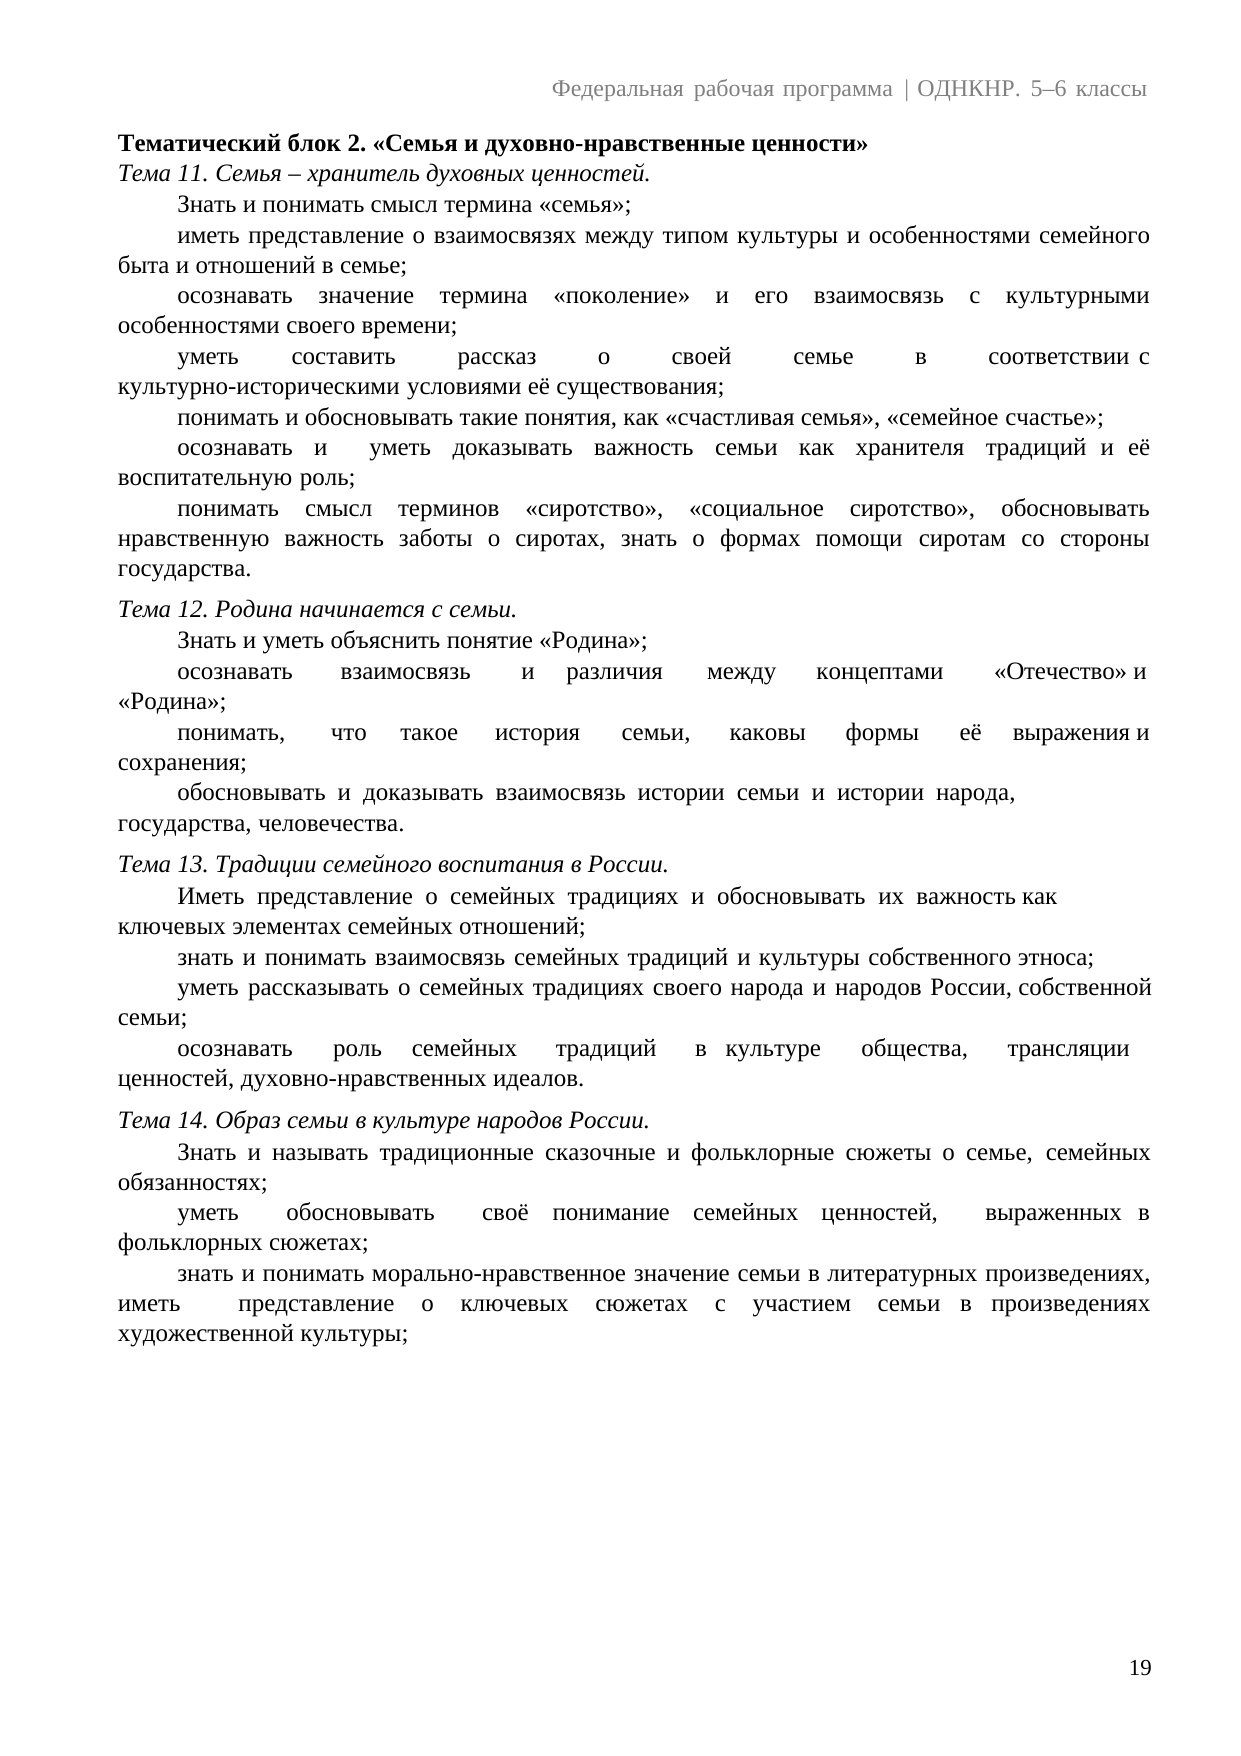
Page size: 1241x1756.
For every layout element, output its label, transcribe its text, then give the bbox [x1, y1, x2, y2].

text обосновывать и доказывать взаимосвязь истории семьи и истории народа, государства, человечества. [118, 777, 1153, 837]
text осознавать роль семейных традиций в культуре общества, трансляции ценностей, духовно-нравственных идеалов. [118, 1033, 1150, 1092]
text уметь обосновывать своё понимание семейных ценностей, выраженных в фольклорных сюжетах; [118, 1197, 1150, 1256]
text Тема 13. Традиции семейного воспитания в России. [118, 849, 1163, 878]
text Знать и понимать смысл термина «семья»; [177, 189, 1163, 217]
text иметь представление о взаимосвязях между типом культуры и особенностями семейного быта и отношений в семье; [118, 220, 1150, 279]
text Тема 12. Родина начинается с семьи. [118, 594, 1163, 623]
subtitle Тематический блок 2. «Семья и духовно-нравственные ценности» [118, 128, 1163, 156]
text Тема 11. Семья – хранитель духовных ценностей. [118, 158, 1163, 187]
text уметь составить рассказ о своей семье в соответствии с культурно-историческими условиями её существования; [118, 341, 1151, 400]
text знать и понимать морально-нравственное значение семьи в литературных произведениях, иметь представление о ключевых сюжетах с участием семьи в произведениях художественной культуры; [118, 1258, 1151, 1347]
text знать и понимать взаимосвязь семейных традиций и культуры собственного этноса; [118, 942, 1163, 971]
text Знать и уметь объяснить понятие «Родина»; [177, 626, 1163, 654]
text понимать смысл терминов «сиротство», «социальное сиротство», обосновывать нравственную важность заботы о сиротах, знать о формах помощи сиротам со стороны государства. [118, 493, 1149, 582]
text осознавать и уметь доказывать важность семьи как хранителя традиций и её воспитательную роль; [118, 432, 1150, 491]
text Тема 14. Образ семьи в культуре народов России. [118, 1106, 1163, 1134]
text Иметь представление о семейных традициях и обосновывать их важность как ключевых элементах семейных отношений; [118, 881, 1163, 940]
text Знать и называть традиционные сказочные и фольклорные сюжеты о семье, семейных обязанностях; [118, 1137, 1151, 1196]
text осознавать значение термина «поколение» и его взаимосвязь с культурными особенностями своего времени; [118, 280, 1150, 339]
text понимать и обосновывать такие понятия, как «счастливая семья», «семейное счастье»; [118, 402, 1151, 430]
text осознавать взаимосвязь и различия между концептами «Отечество» и «Родина»; [118, 656, 1150, 715]
text уметь рассказывать о семейных традициях своего народа и народов России, собственной семьи; [118, 972, 1163, 1031]
text понимать, что такое история семьи, каковы формы её выражения и сохранения; [118, 717, 1151, 776]
